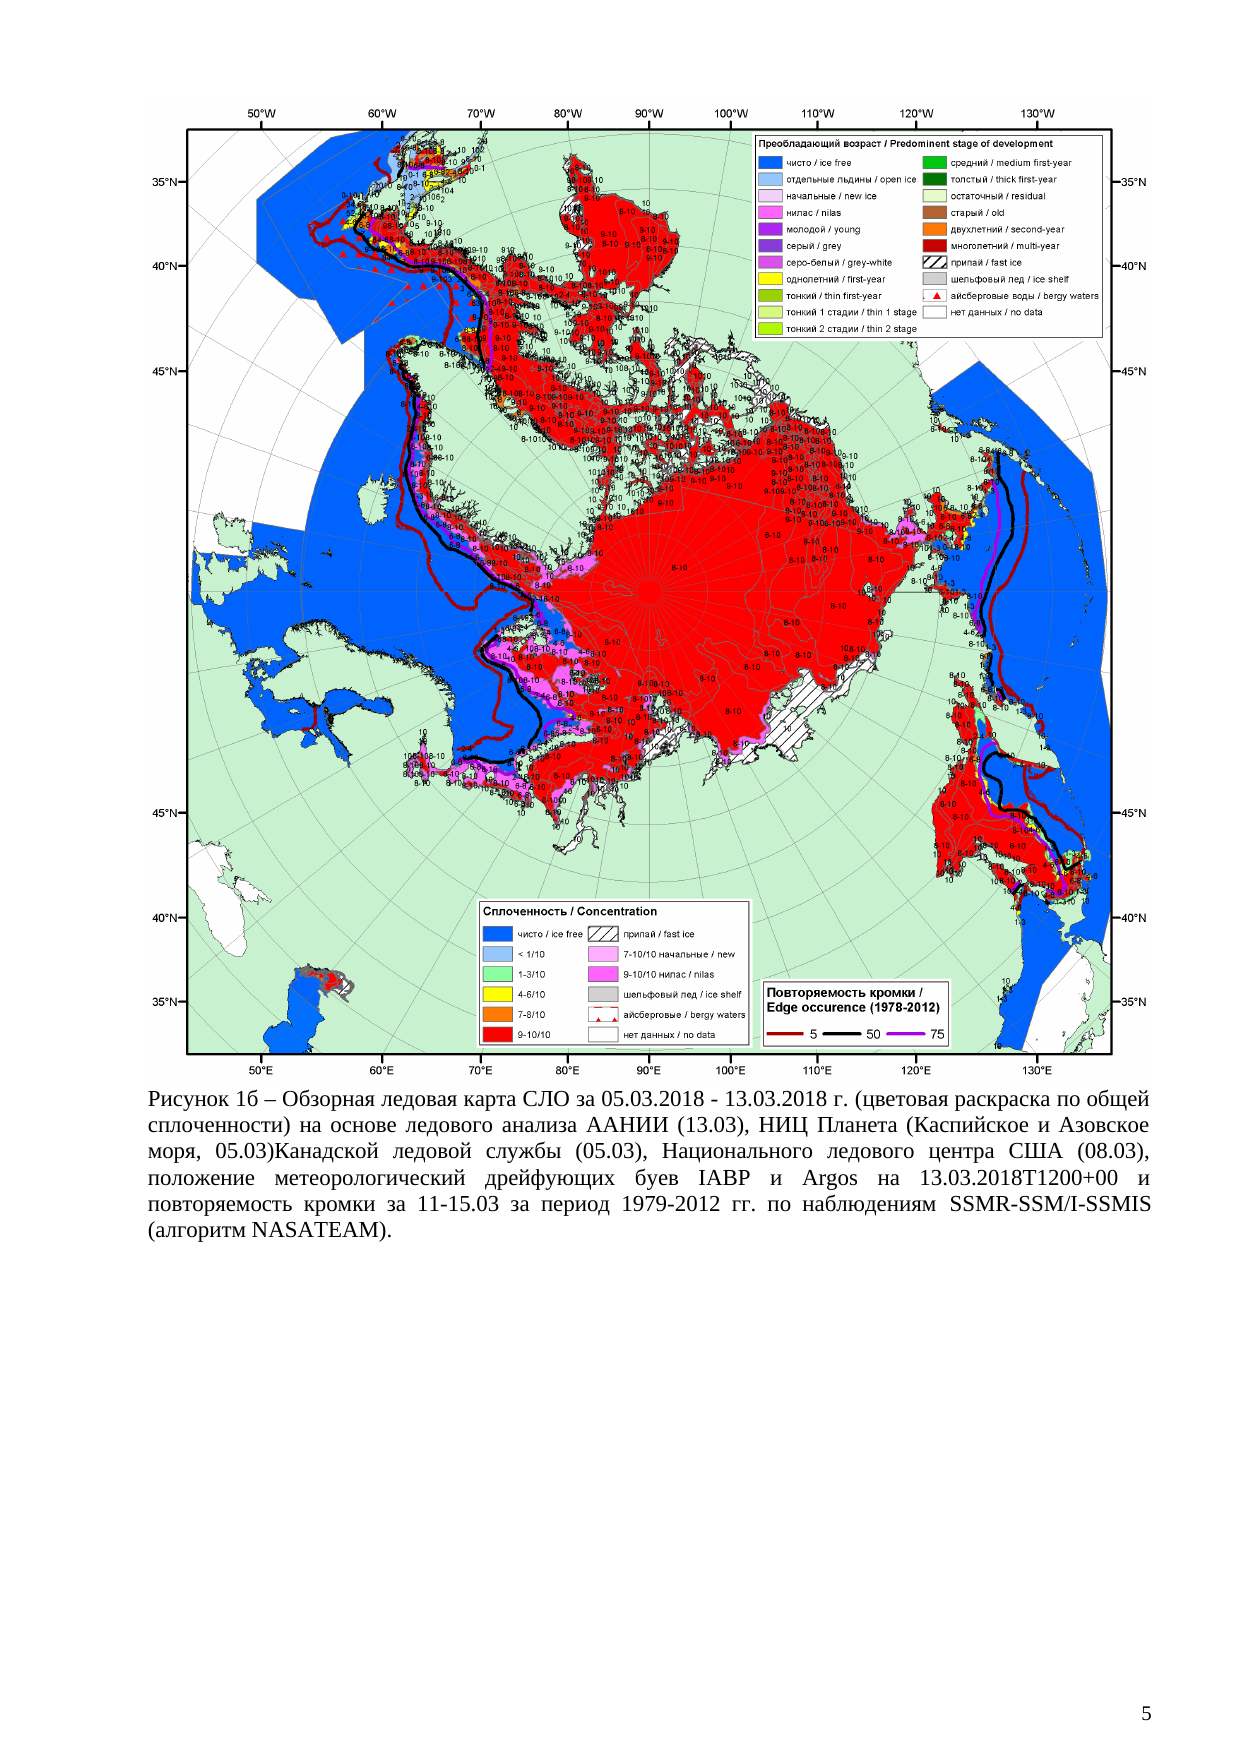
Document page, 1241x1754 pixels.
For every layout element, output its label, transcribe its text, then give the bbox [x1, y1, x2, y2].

text Рисунок 1б – Обзорная ледовая карта СЛО за 05.03.2018 - 13.03.2018 г. (цветовая раскраска по общей сплоченности) на основе ледового анализа ААНИИ (13.03), НИЦ Планета (Каспийское и Азовское моря, 05.03)Канадской ледовой службы (05.03), Национального ледового центра США (08.03), положение метеорологический дрейфующих буев IABP и Argos на 13.03.2018T1200+00 и повторяемость кромки за 11-15.03 за период 1979-2012 гг. по наблюдениям SSMR-SSM/I-SSMIS (алгоритм NASATEAM). [148, 1085, 1152, 1243]
picture [147, 99, 1152, 1085]
